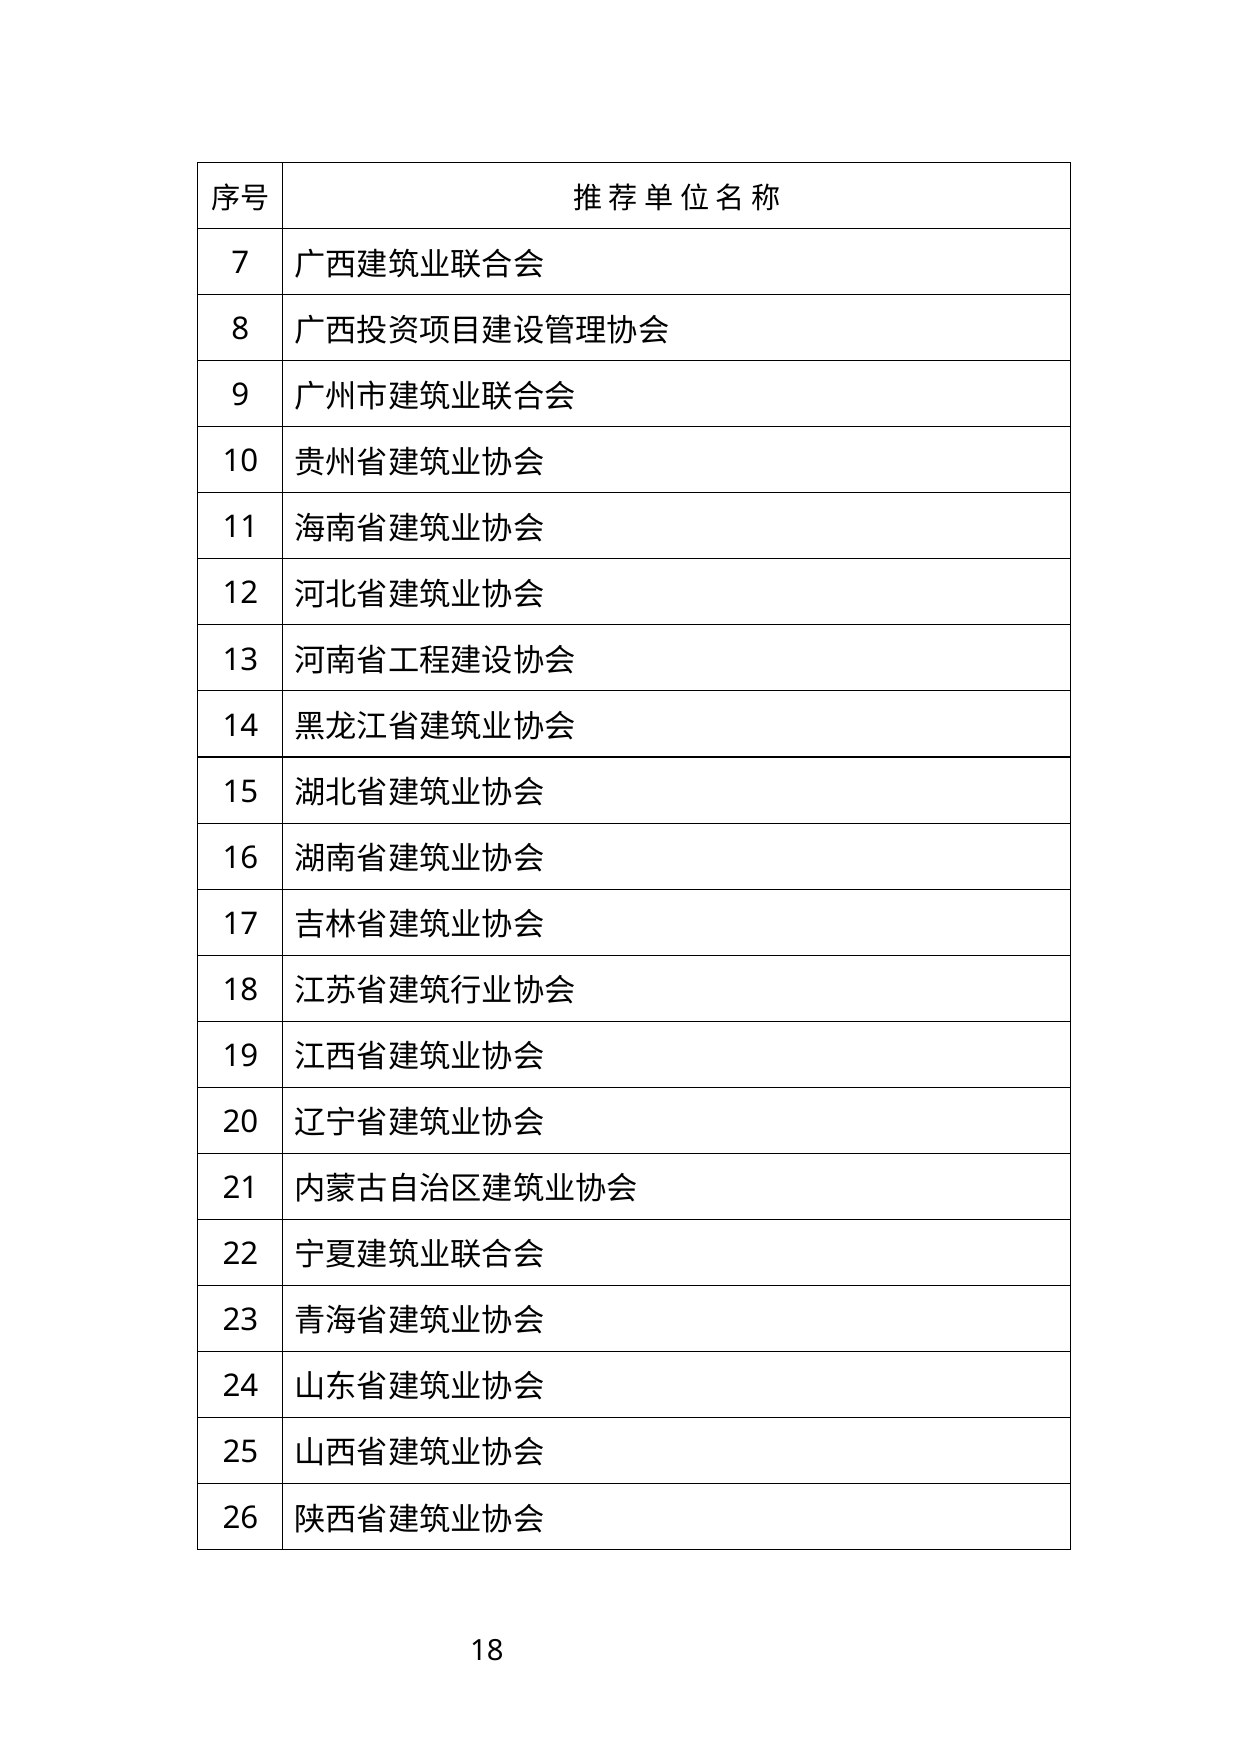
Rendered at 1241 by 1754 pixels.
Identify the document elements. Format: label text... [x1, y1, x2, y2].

table_cell 16 [198, 824, 282, 888]
table_cell 24 [198, 1352, 282, 1417]
table_cell 山西省建筑业协会 [283, 1418, 1070, 1483]
table_cell 19 [198, 1022, 282, 1087]
table_cell 宁夏建筑业联合会 [283, 1220, 1070, 1285]
table_cell 10 [198, 427, 282, 492]
table_cell 13 [198, 625, 282, 690]
table_cell 河南省工程建设协会 [283, 625, 1070, 690]
table_cell 贵州省建筑业协会 [283, 427, 1070, 492]
table_cell 江苏省建筑行业协会 [283, 956, 1070, 1021]
table_cell 23 [198, 1286, 282, 1351]
table_cell 17 [198, 890, 282, 954]
table_cell 陕西省建筑业协会 [283, 1484, 1070, 1549]
table_cell 江西省建筑业协会 [283, 1022, 1070, 1087]
table_cell 河北省建筑业协会 [283, 559, 1070, 624]
table_cell 21 [198, 1154, 282, 1219]
table_cell 9 [198, 361, 282, 426]
table_cell 内蒙古自治区建筑业协会 [283, 1154, 1070, 1219]
table_cell 黑龙江省建筑业协会 [283, 691, 1070, 756]
table_cell 广州市建筑业联合会 [283, 361, 1070, 426]
table_header 推 荐 单 位 名 称 [283, 163, 1070, 228]
table_cell 湖南省建筑业协会 [283, 824, 1070, 888]
table_cell 25 [198, 1418, 282, 1483]
table_cell 青海省建筑业协会 [283, 1286, 1070, 1351]
table_cell 12 [198, 559, 282, 624]
table_cell 18 [198, 956, 282, 1021]
table_cell 湖北省建筑业协会 [283, 758, 1070, 822]
table_cell 22 [198, 1220, 282, 1285]
table_cell 山东省建筑业协会 [283, 1352, 1070, 1417]
table_cell 26 [198, 1484, 282, 1549]
table_cell 11 [198, 493, 282, 558]
table_header 序号 [198, 163, 282, 228]
table_cell 8 [198, 295, 282, 360]
table_cell 广西投资项目建设管理协会 [283, 295, 1070, 360]
table_cell 辽宁省建筑业协会 [283, 1088, 1070, 1153]
table_cell 海南省建筑业协会 [283, 493, 1070, 558]
table_cell 7 [198, 229, 282, 294]
table_cell 14 [198, 691, 282, 756]
table_cell 20 [198, 1088, 282, 1153]
table_cell 15 [198, 758, 282, 822]
table_cell 吉林省建筑业协会 [283, 890, 1070, 954]
table_cell 广西建筑业联合会 [283, 229, 1070, 294]
